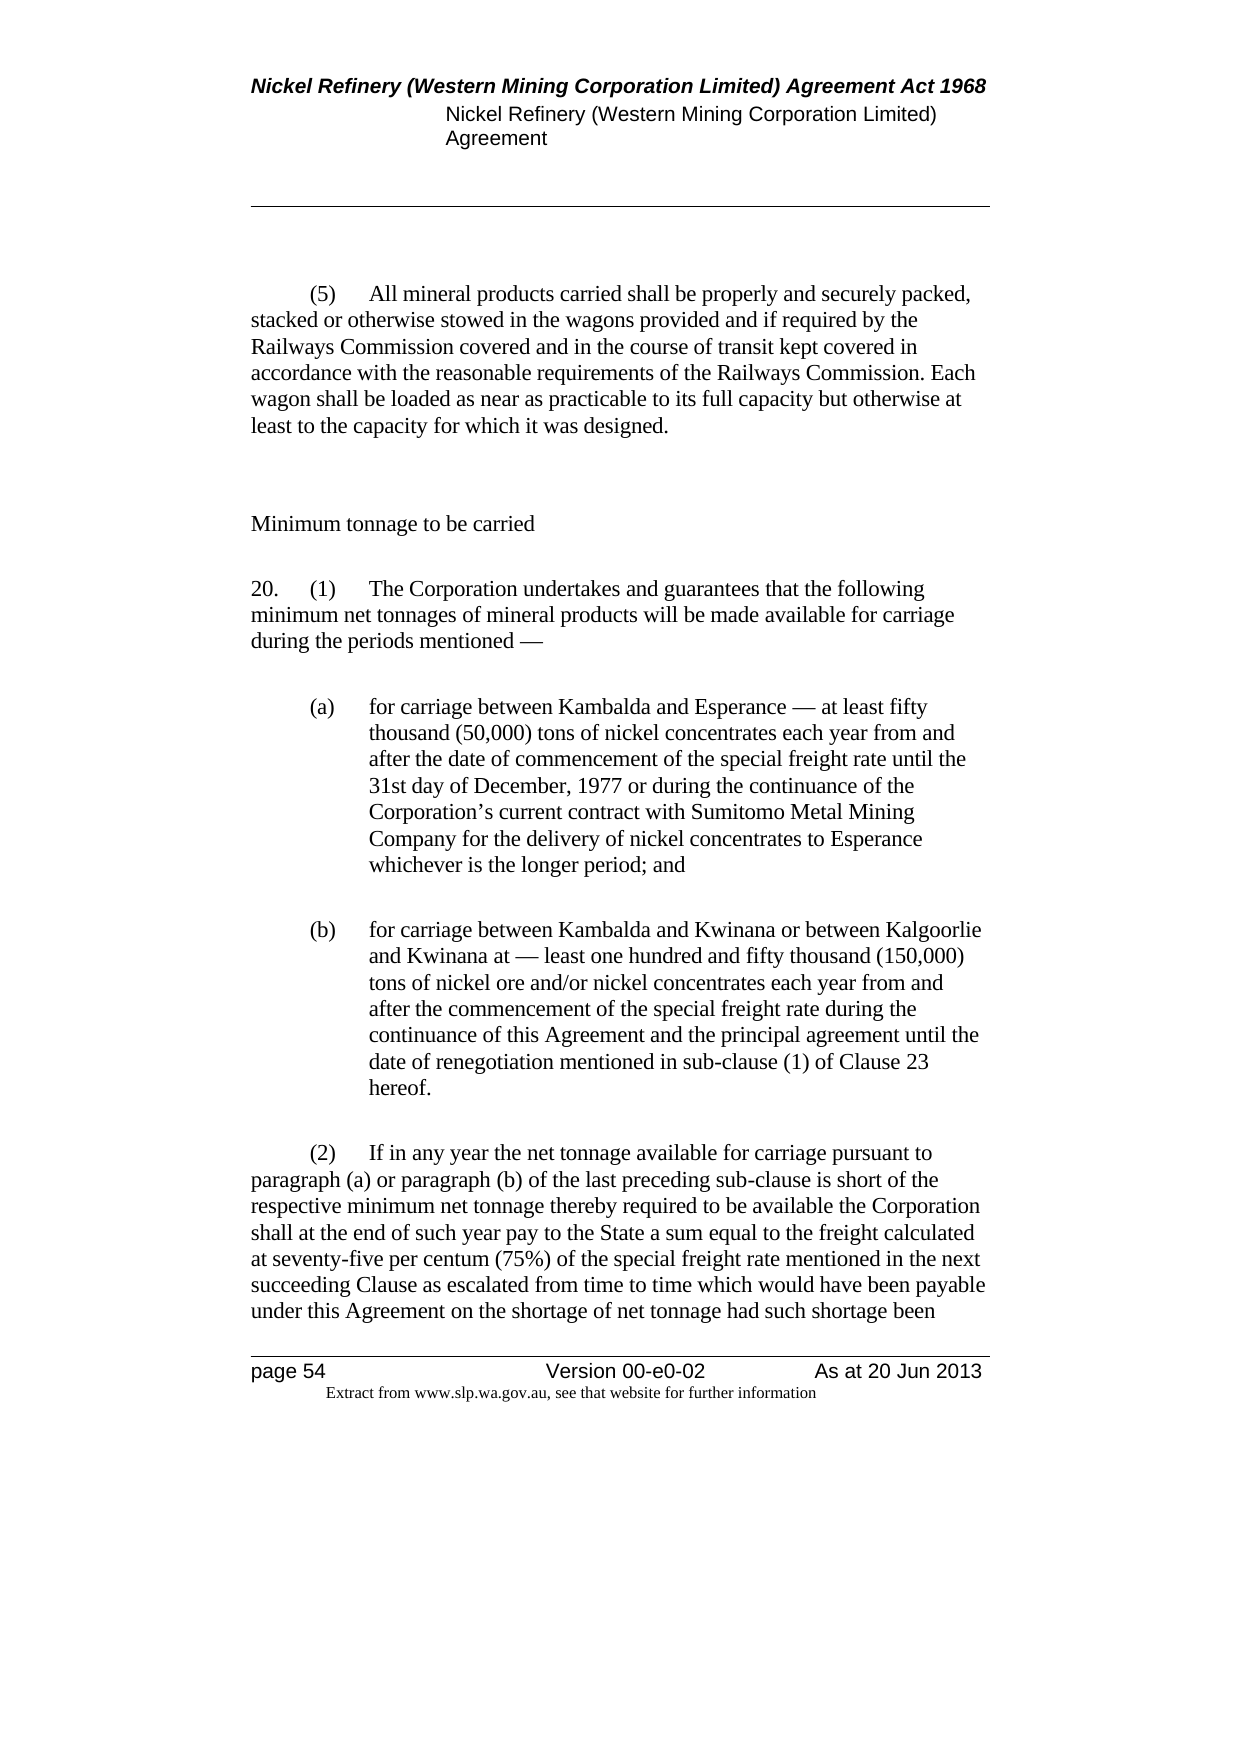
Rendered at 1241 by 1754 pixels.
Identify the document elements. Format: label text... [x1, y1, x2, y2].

text Minimum tonnage to be carried [251, 510, 990, 536]
text (a) for carriage between Kambalda and Esperance — at least fifty thousand (50,000) tons of nickel concentrates each year from and after the date of commencement of the special freight rate until the 31st day of December, 1977 or during the continuance of the Corporation’s current contract with Sumitomo Metal Mining Company for the delivery of nickel concentrates to Esperance whichever is the longer period; and [251, 693, 990, 877]
text 20. (1) The Corporation undertakes and guarantees that the following minimum net tonnages of mineral products will be made available for carriage during the periods mentioned — [251, 575, 990, 654]
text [251, 1139, 990, 1324]
text (5) All mineral products carried shall be properly and securely packed, stacked or otherwise stowed in the wagons provided and if required by the Railways Commission covered and in the course of transit kept covered in accordance with the reasonable requirements of the Railways Commission. Each wagon shall be loaded as near as practicable to its full capacity but otherwise at least to the capacity for which it was designed. [251, 280, 990, 438]
text (b) for carriage between Kambalda and Kwinana or between Kalgoorlie and Kwinana at — least one hundred and fifty thousand (150,000) tons of nickel ore and/or nickel concentrates each year from and after the commencement of the special freight rate during the continuance of this Agreement and the principal agreement until the date of renegotiation mentioned in sub-clause (1) of Clause 23 hereof. [251, 916, 990, 1101]
